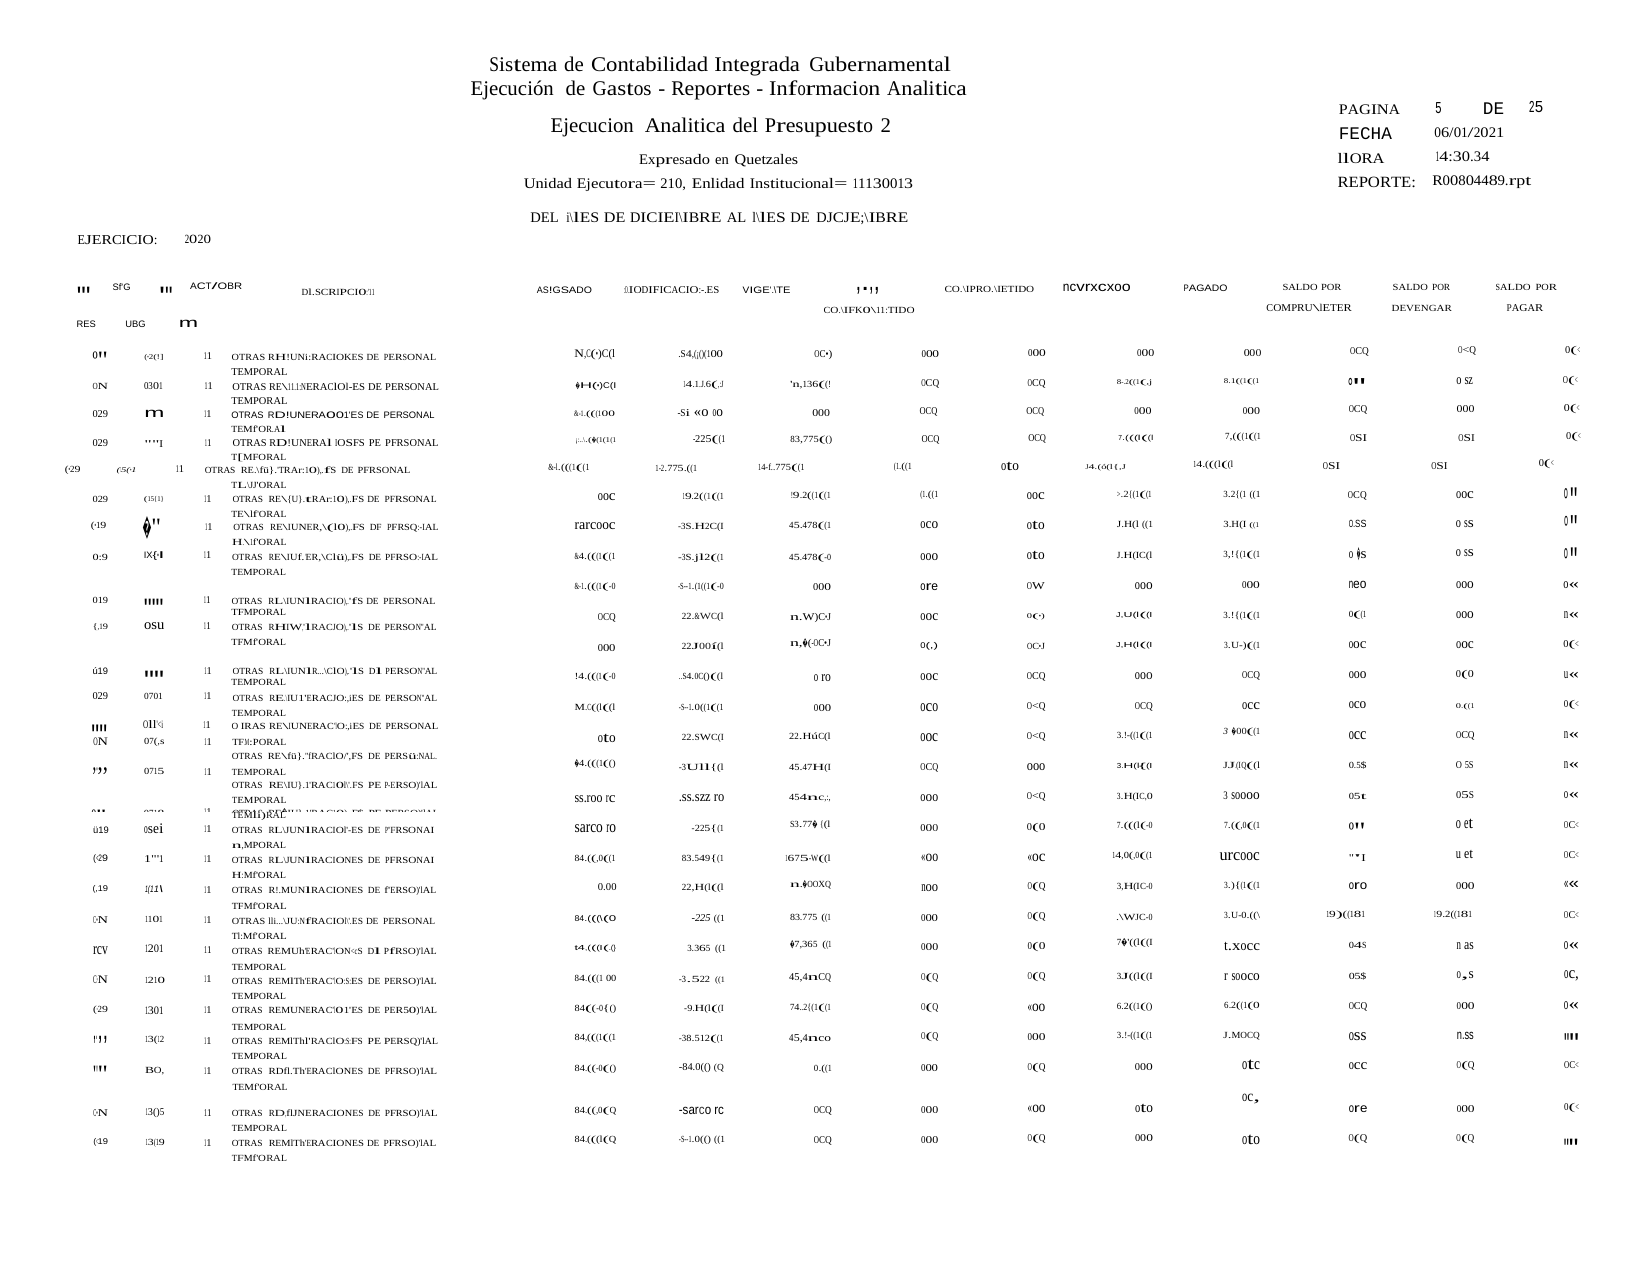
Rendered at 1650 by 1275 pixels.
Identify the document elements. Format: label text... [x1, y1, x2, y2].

text (•2(!] 11 OTRAS RH!UNi:RACIOKES DE PERSONAL N,C(•)C(l .S4,(¡()(100 OC•) 000 000 000 000 OCQ O<Q 0(< TEMPORAL [144, 344, 1581, 378]
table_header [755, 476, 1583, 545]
text RES UBG m [76, 316, 242, 330]
text Unidad Ejecutora= 210, Enlidad Institucional= 11130013 REPORTE: R00804489.rpt [523, 172, 1594, 192]
text oc, [1242, 1087, 1594, 1105]
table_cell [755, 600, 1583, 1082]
text DEL i\lES DE DICIEI\IBRE AL l\lES DE DJCJE;\IBRE [530, 211, 1594, 226]
text (•29 (15(•1 11 OTRAS RE.\fü}.'TRAr:10),.fS DE PFRSONAL &-l.(((1((1 1-2.775.((1 14-f..775((1 (1.((1 oto J4.(ó(l{,J 14.(((l((l OSI OSI 0(< [64, 461, 1594, 476]
text Expresado en Quetzales llORA 14:30.34 [639, 147, 1594, 167]
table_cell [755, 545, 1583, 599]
text 029 m 11 OTRAS RD!UNERA001'ES DE PERSONAL &-1.(((100 -Si «o oo 000 OCQ OCQ 000 000 OCQ 000 0(< [92, 406, 1594, 421]
text 029 ""I 11 OTRAS RD!UNERAl IOSFS PE PFRSONAL ¡:..\.(�(1(1(1 -225((1 83,775(() OCQ OCQ 7.(((l((l 7,(((1((1 OSI OSI 0(< [92, 433, 1594, 450]
text EJERCICIO: 2020 [77, 231, 242, 247]
text Dl.SCRIPCI0:'11 AS!GSADO :O.IODIFICACIO:-.ES VIGE'.\TE ,.,, CO.\IPRO.\IETIDO ncvrxcxoo PAGADO SALDO POR SALDO POR SALDO POR CO.\IFK0\11:TIDO COMPRU\lETER DEVENGAR PAGAR [301, 263, 1559, 316]
text Ejecucion Analitica del Presupuesto 2 FECHA 06/01/2021 [545, 113, 1509, 145]
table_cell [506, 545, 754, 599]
text ON 0301 11 OTRAS RE\11.1:NERAClOl-ES DE PERSONAL �H(•)C(I 14.1.J.6(,:J 'n,136((! OCQ OCQ 8-.2((1(,j 8.1((1((1 o sz O(< [92, 378, 1594, 392]
text oto O(Q O(Q "" [1242, 1115, 1594, 1164]
text '" Sf'G '" ACT/OBR [76, 264, 248, 312]
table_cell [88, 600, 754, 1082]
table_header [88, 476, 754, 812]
